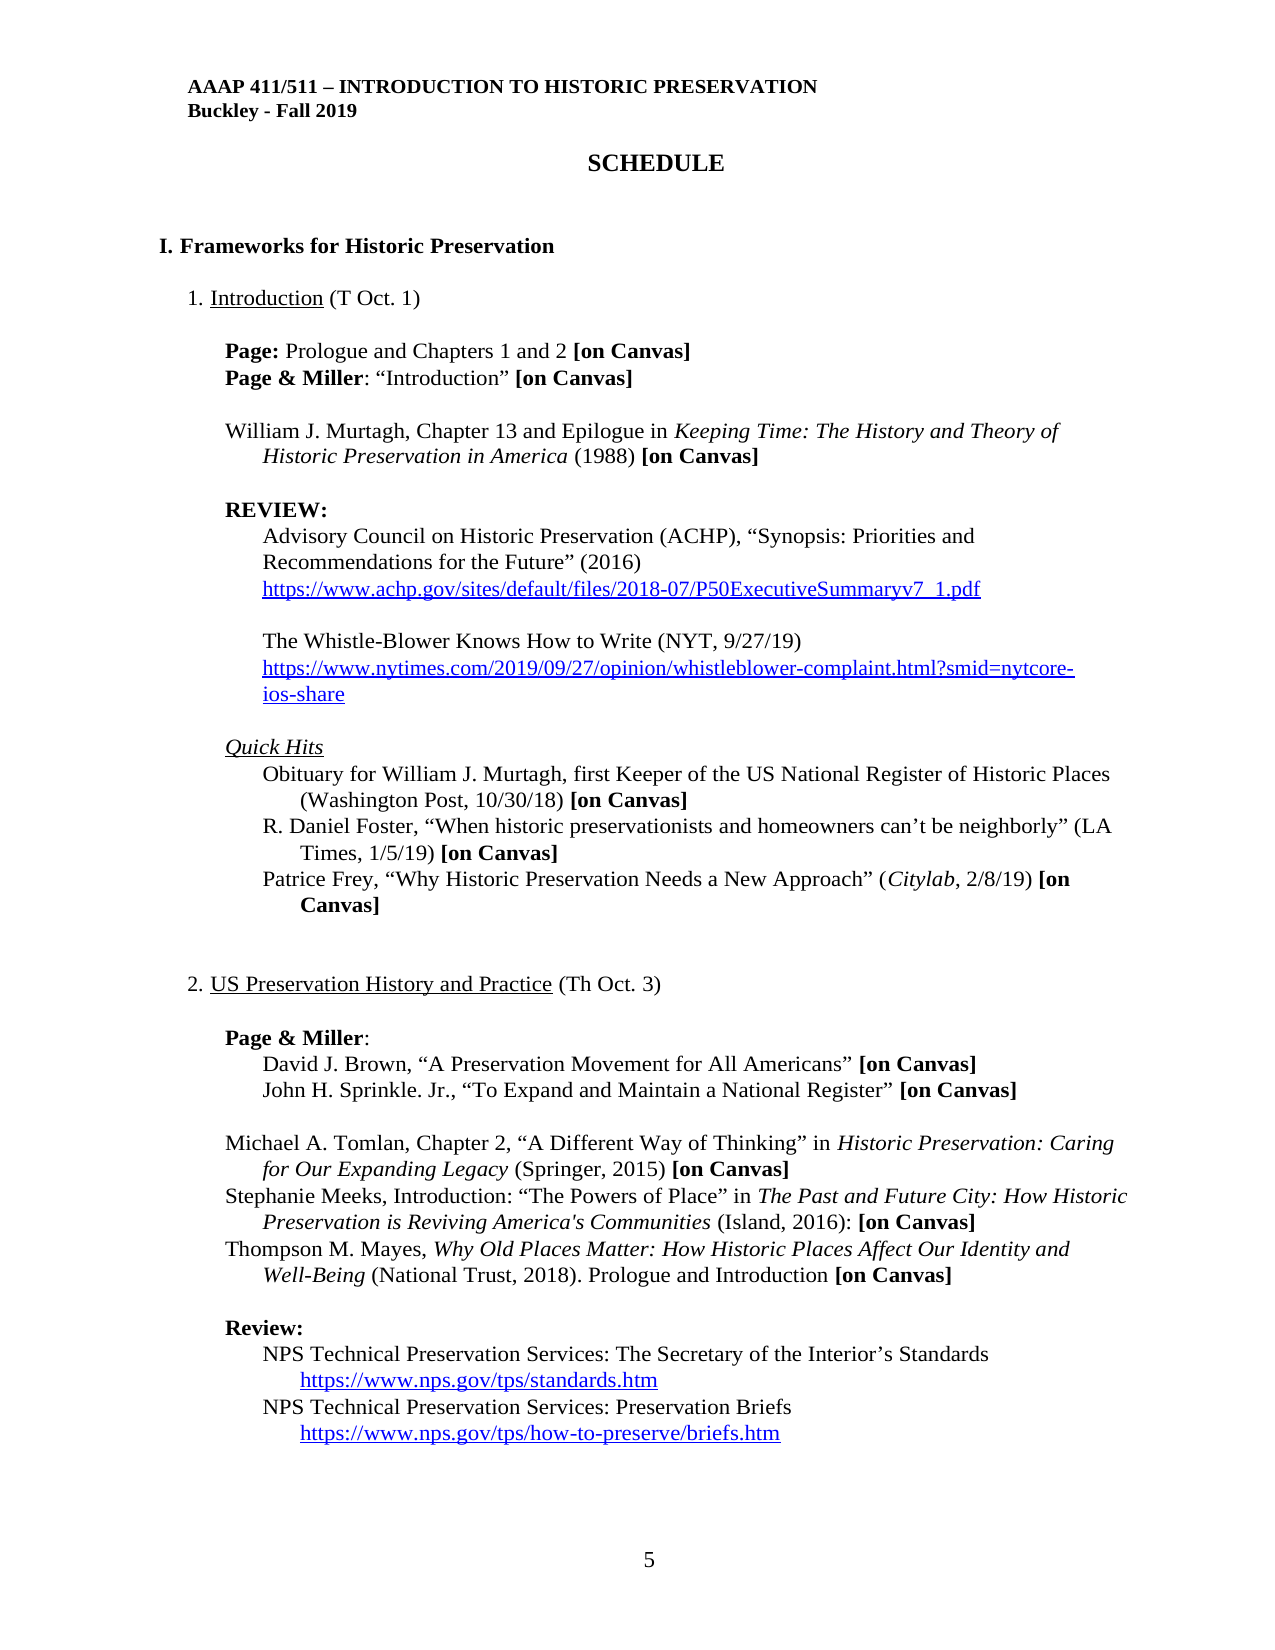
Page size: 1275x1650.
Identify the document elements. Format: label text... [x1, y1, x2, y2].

text Michael A. Tomlan, Chapter 2, “A Different Way of Thinking” in Historic Preservation: Caring for Our Expanding Legacy (Springer, 2015) [on Canvas] [225, 1130, 1120, 1181]
list US Preservation History and Practice (Th Oct. 3) [187, 971, 1192, 997]
subtitle Review: [225, 1315, 1192, 1340]
text Quick Hits [225, 734, 1192, 759]
subtitle Page & Miller: [225, 1024, 1192, 1050]
text John H. Sprinkle. Jr., “To Expand and Maintain a National Register” [on Canvas] [262, 1077, 1192, 1102]
text William J. Murtagh, Chapter 13 and Epilogue in Keeping Time: The History and Theory of Historic Preservation in America (1988) [on Canvas] [225, 418, 1112, 469]
text Advisory Council on Historic Preservation (ACHP), “Synopsis: Priorities and Recommendations for the Future” (2016) https://www.achp.gov/sites/default/files/2018-07/P50ExecutiveSummaryv7_1.pdf [262, 523, 1016, 601]
text David J. Brown, “A Preservation Movement for All Americans” [on Canvas] [262, 1051, 1192, 1076]
text NPS Technical Preservation Services: Preservation Briefs https://www.nps.gov/tps/how-to-preserve/briefs.htm [262, 1394, 797, 1445]
text NPS Technical Preservation Services: The Secretary of the Interior’s Standards https://www.nps.gov/tps/standards.htm [262, 1341, 1192, 1393]
text Patrice Frey, “Why Historic Preservation Needs a New Approach” (Citylab, 2/8/19) [on Canvas] [262, 866, 1112, 917]
subtitle REVIEW: [225, 497, 1192, 522]
text The Whistle-Blower Knows How to Write (NYT, 9/27/19) https://www.nytimes.com/2019/09/27/opinion/whistleblower-complaint.html?smid=nytcore- ios-share [262, 628, 1113, 706]
list Introduction (T Oct. 1) [187, 285, 1192, 311]
text Obituary for William J. Murtagh, first Keeper of the US National Register of Historic Places (Washington Post, 10/30/18) [on Canvas] [262, 761, 1192, 812]
text Thompson M. Mayes, Why Old Places Matter: How Historic Places Affect Our Identity and Well-Being (National Trust, 2018). Prologue and Introduction [on Canvas] [225, 1236, 1076, 1287]
text Page: Prologue and Chapters 1 and 2 [on Canvas] Page & Miller: “Introduction” [on Canvas] [225, 338, 737, 390]
text Stephanie Meeks, Introduction: “The Powers of Place” in The Past and Future City: How Historic Preservation is Reviving America's Communities (Island, 2016): [on Canvas] [225, 1183, 1192, 1234]
text SCHEDULE [158, 148, 1154, 177]
subtitle Frameworks for Historic Preservation [159, 233, 1192, 258]
text R. Daniel Foster, “When historic preservationists and homeowners can’t be neighborly” (LA Times, 1/5/19) [on Canvas] [262, 813, 1120, 865]
